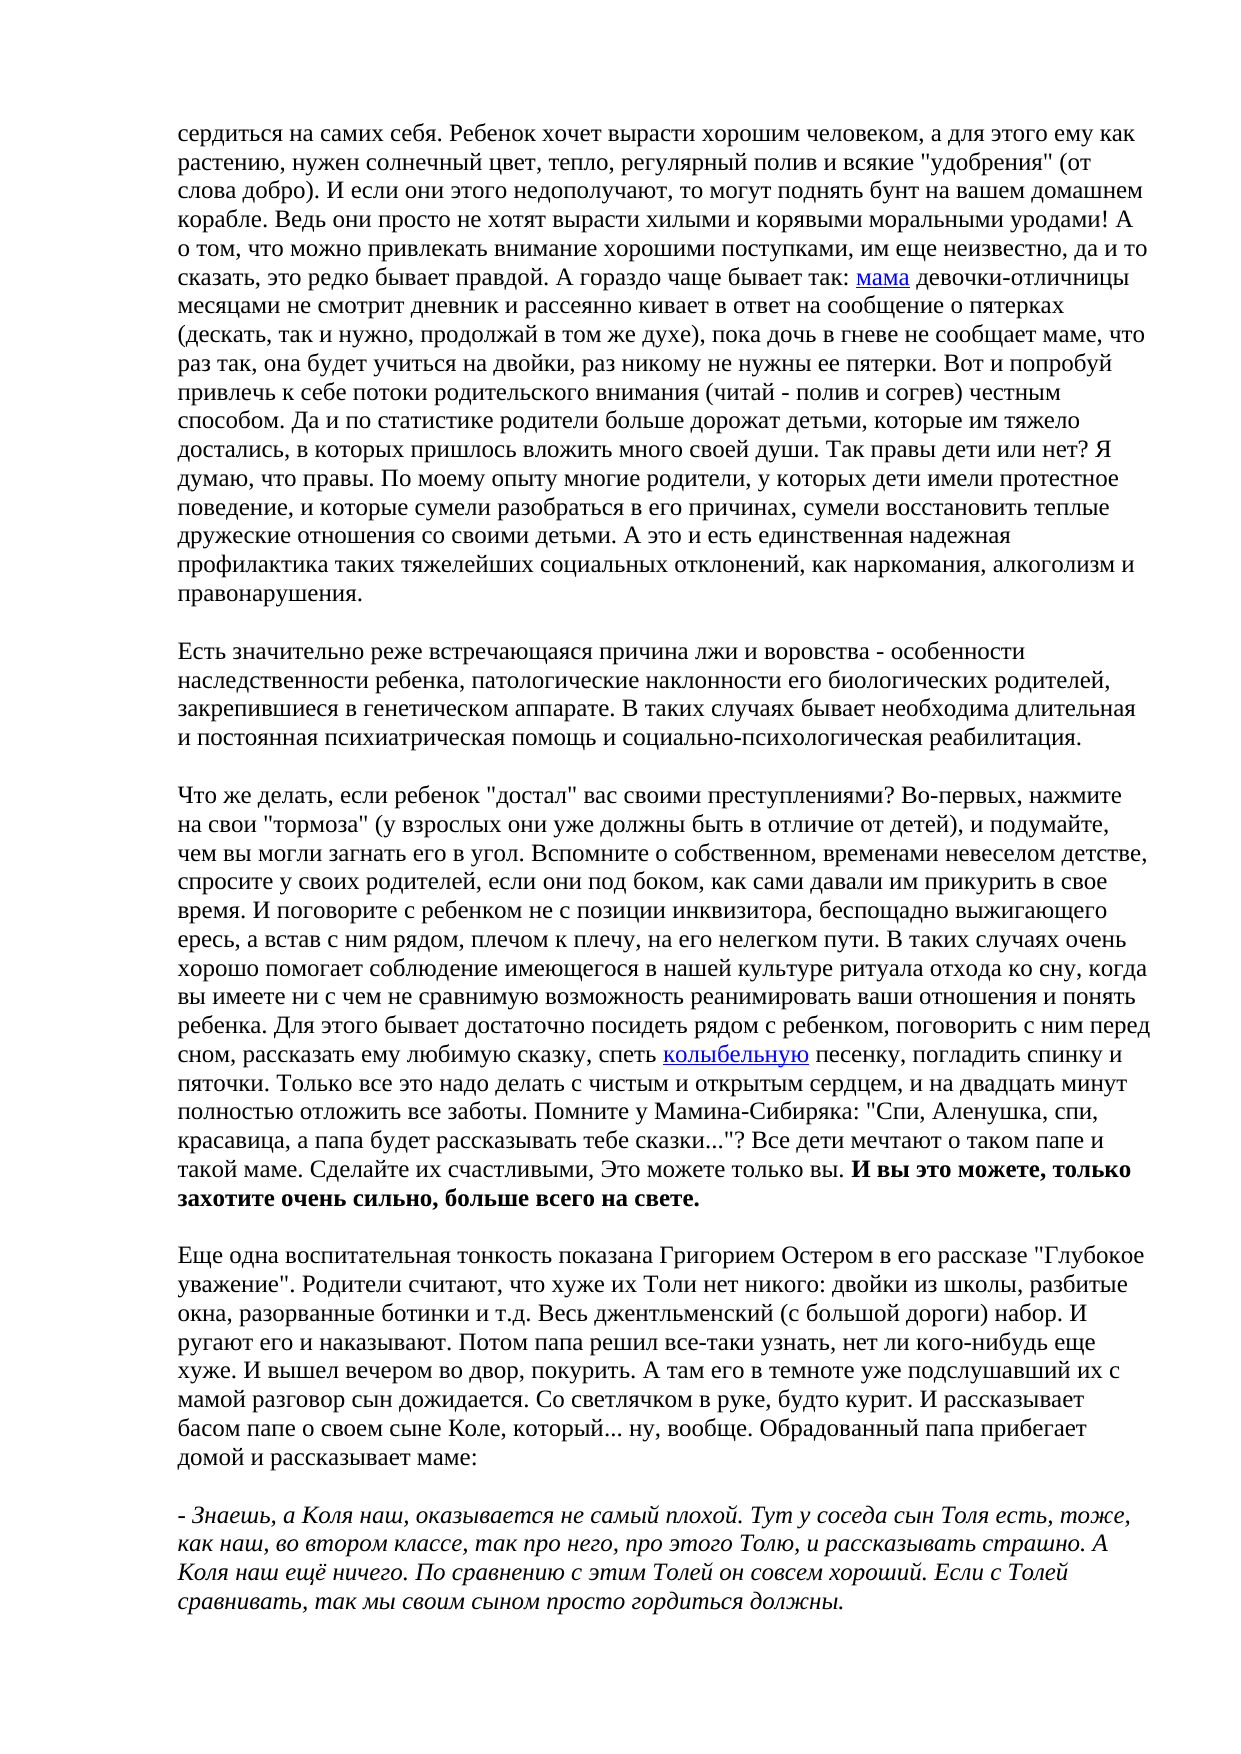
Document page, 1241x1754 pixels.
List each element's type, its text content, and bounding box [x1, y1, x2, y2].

text Что же делать, если ребенок "достал" вас своими преступлениями? Во-первых, нажмите на свои "тормоза" (у взрослых они уже должны быть в отличие от детей), и подумайте, чем вы могли загнать его в угол. Вспомните о собственном, временами невеселом детстве, спросите у своих родителей, если они под боком, как сами давали им прикурить в свое время. И поговорите с ребенком не с позиции инквизитора, беспощадно выжигающего ересь, а встав с ним рядом, плечом к плечу, на его нелегком пути. В таких случаях очень хорошо помогает соблюдение имеющегося в нашей культуре ритуала отхода ко сну, когда вы имеете ни с чем не сравнимую возможность реанимировать ваши отношения и понять ребенка. Для этого бывает достаточно посидеть рядом с ребенком, поговорить с ним перед сном, рассказать ему любимую сказку, спеть колыбельную песенку, погладить спинку и пяточки. Только все это надо делать с чистым и открытым сердцем, и на двадцать минут полностью отложить все заботы. Помните у Мамина-Сибиряка: "Спи, Аленушка, спи, красавица, а папа будет рассказывать тебе сказки..."? Все дети мечтают о таком папе и такой маме. Сделайте их счастливыми, Это можете только вы. И вы это можете, только захотите очень сильно, больше всего на свете. [177, 780, 1152, 1211]
text - Знаешь, а Коля наш, оказывается не самый плохой. Тут у соседа сын Толя есть, тоже, как наш, во втором классе, так про него, про этого Толю, и рассказывать страшно. А Коля наш ещё ничего. По сравнению с этим Толей он совсем хороший. Если с Толей сравнивать, так мы своим сыном просто гордиться должны. [177, 1500, 1152, 1615]
text Есть значительно реже встречающаяся причина лжи и воровства - особенности наследственности ребенка, патологические наклонности его биологических родителей, закрепившиеся в генетическом аппарате. В таких случаях бывает необходима длительная и постоянная психиатрическая помощь и социально-психологическая реабилитация. [177, 636, 1152, 751]
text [177, 118, 1152, 607]
text Еще одна воспитательная тонкость показана Григорием Остером в его рассказе "Глубокое уважение". Родители считают, что хуже их Толи нет никого: двойки из школы, разбитые окна, разорванные ботинки и т.д. Весь джентльменский (с большой дороги) набор. И ругают его и наказывают. Потом папа решил все-таки узнать, нет ли кого-нибудь еще хуже. И вышел вечером во двор, покурить. А там его в темноте уже подслушавший их с мамой разговор сын дожидается. Со светлячком в руке, будто курит. И рассказывает басом папе о своем сыне Коле, который... ну, вообще. Обрадованный папа прибегает домой и рассказывает маме: [177, 1241, 1152, 1471]
